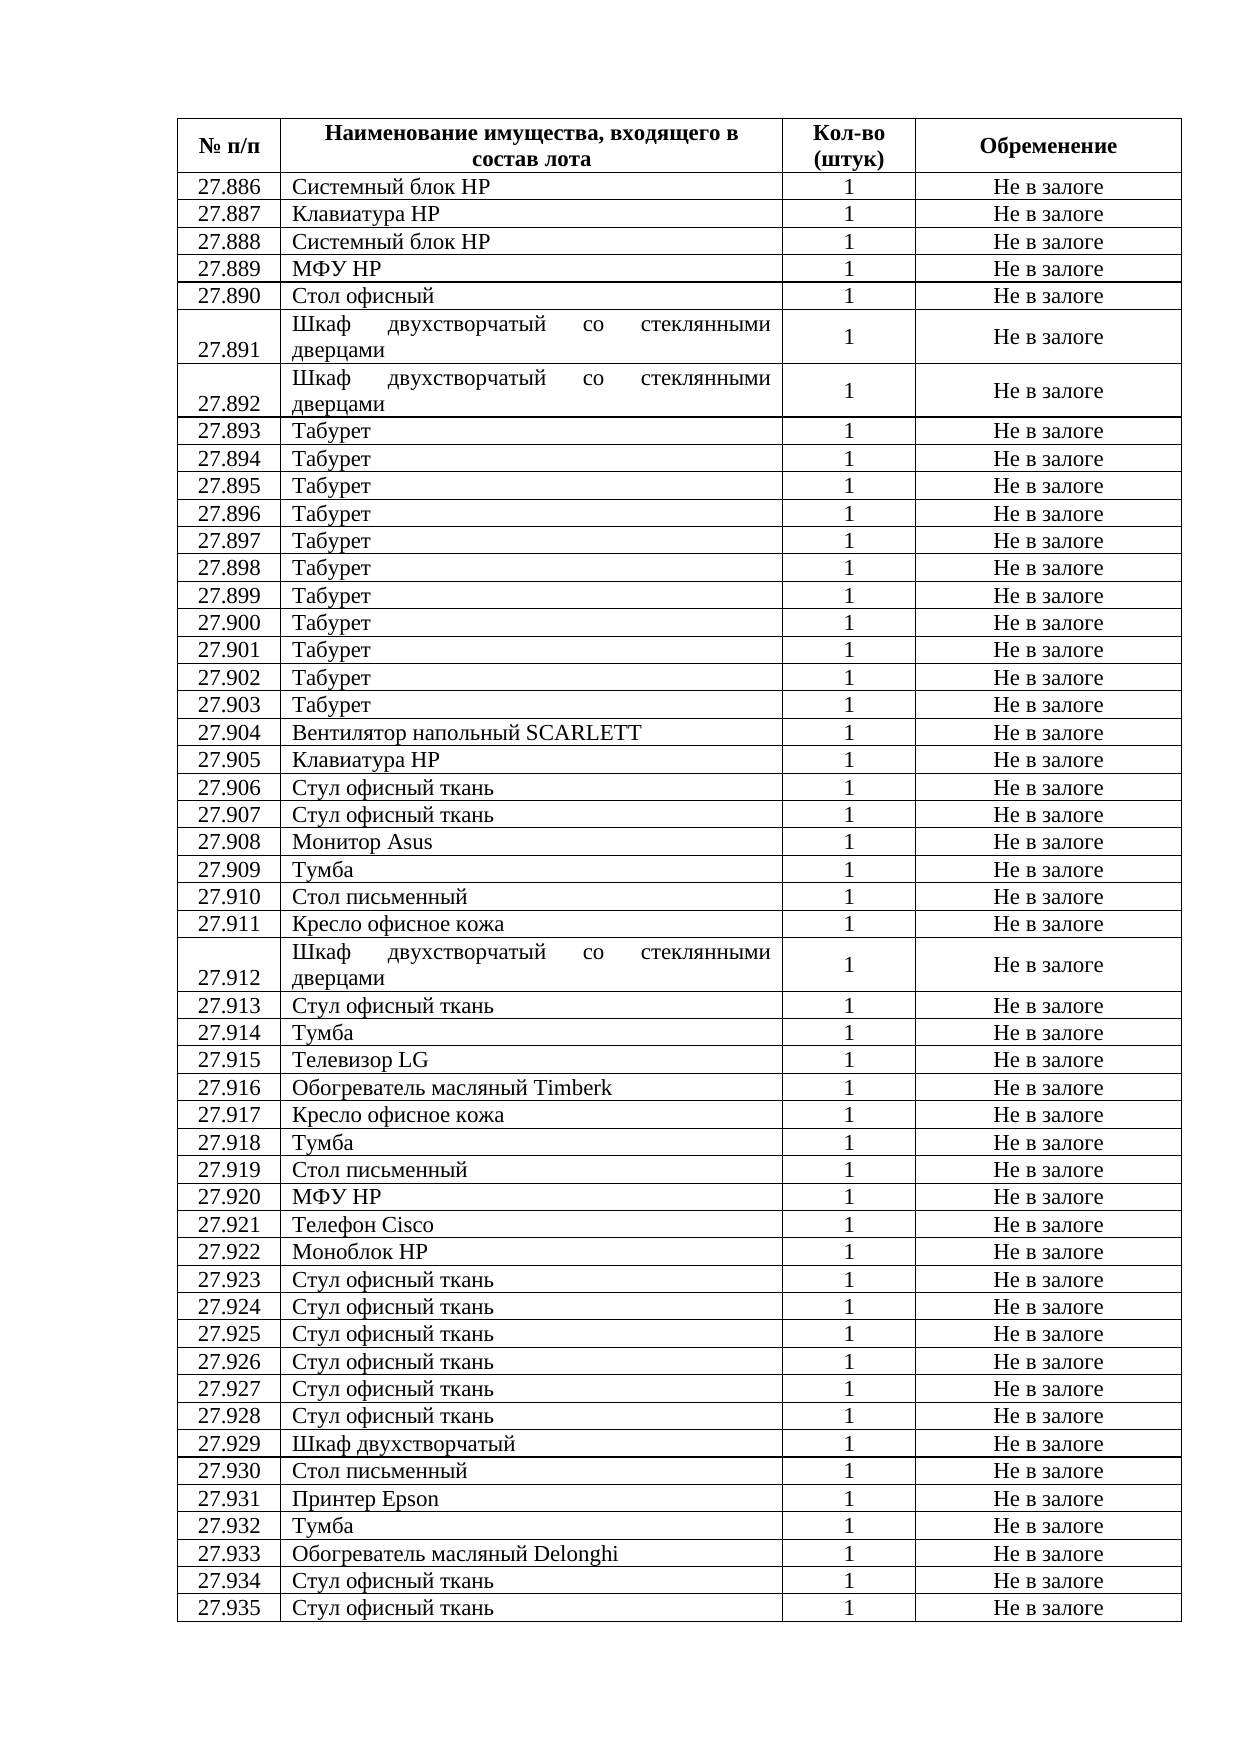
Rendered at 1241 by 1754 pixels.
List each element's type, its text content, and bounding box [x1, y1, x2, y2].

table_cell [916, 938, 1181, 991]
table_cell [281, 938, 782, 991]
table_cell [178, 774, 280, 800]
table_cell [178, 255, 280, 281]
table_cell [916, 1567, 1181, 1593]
table_header Кол-во (штук) [783, 119, 915, 172]
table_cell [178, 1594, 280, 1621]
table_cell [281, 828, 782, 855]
table_header Обременение [916, 119, 1181, 172]
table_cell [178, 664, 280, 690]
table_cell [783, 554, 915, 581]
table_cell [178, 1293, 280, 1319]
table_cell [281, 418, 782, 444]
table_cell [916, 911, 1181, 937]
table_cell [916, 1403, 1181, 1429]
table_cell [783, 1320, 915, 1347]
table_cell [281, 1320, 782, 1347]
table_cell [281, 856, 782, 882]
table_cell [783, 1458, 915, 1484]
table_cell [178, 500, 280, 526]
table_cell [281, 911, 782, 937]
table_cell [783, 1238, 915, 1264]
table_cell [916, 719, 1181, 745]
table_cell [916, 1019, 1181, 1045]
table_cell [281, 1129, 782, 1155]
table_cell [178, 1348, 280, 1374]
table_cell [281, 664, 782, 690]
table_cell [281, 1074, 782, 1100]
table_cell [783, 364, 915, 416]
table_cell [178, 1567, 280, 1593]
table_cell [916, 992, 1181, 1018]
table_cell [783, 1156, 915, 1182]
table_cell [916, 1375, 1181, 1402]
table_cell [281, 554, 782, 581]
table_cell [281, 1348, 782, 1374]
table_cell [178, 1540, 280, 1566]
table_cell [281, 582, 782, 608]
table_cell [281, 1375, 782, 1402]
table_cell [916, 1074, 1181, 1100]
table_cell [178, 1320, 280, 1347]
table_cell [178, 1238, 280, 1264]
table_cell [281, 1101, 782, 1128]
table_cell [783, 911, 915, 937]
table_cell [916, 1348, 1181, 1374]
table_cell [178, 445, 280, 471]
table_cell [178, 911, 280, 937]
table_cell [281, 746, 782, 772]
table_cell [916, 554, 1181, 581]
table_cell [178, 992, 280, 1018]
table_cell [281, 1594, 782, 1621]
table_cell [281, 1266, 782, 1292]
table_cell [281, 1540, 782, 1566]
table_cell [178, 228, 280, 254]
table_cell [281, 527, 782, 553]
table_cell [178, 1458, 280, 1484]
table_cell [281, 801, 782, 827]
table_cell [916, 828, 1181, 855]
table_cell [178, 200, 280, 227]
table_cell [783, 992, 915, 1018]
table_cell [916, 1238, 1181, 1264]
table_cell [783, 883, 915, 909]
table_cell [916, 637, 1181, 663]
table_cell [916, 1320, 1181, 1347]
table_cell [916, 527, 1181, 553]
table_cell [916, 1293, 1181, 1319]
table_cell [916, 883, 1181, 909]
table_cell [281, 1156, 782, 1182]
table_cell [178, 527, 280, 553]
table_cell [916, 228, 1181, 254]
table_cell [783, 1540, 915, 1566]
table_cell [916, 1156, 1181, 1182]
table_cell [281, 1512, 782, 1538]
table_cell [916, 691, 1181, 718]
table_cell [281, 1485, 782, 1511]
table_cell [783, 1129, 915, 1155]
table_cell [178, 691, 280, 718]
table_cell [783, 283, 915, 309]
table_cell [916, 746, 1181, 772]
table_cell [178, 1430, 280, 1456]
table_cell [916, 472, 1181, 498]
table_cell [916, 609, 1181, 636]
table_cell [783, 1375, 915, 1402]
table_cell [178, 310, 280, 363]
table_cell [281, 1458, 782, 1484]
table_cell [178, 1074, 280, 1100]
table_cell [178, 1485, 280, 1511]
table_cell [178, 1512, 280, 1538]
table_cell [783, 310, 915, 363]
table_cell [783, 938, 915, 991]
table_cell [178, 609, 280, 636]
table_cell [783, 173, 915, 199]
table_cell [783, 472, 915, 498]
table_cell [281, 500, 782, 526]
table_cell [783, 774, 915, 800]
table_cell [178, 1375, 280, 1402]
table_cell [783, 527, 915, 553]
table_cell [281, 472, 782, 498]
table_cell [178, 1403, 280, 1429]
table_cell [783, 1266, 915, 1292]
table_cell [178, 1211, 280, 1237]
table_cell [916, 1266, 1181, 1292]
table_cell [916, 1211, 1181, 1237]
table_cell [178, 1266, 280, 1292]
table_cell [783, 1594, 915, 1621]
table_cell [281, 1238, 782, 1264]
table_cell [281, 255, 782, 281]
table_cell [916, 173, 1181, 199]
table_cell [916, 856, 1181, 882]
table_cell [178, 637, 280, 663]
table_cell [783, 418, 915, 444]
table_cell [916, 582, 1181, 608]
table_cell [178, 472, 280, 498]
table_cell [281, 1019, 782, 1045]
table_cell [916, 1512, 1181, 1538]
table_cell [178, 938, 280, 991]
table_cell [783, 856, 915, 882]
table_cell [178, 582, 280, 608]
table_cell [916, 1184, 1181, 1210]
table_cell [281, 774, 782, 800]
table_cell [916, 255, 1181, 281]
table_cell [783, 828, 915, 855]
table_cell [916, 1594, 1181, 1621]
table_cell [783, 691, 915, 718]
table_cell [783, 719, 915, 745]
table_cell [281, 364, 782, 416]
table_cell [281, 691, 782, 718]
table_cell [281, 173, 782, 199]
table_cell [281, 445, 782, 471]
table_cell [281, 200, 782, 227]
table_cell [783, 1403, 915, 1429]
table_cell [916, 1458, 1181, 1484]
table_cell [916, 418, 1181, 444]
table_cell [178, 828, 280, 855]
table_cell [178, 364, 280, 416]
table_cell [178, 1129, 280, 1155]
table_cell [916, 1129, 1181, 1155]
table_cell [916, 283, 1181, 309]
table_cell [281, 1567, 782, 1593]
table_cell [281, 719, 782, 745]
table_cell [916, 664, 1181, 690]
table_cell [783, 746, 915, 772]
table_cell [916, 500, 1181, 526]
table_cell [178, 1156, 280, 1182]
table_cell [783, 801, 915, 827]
table_header № п/п [178, 119, 280, 172]
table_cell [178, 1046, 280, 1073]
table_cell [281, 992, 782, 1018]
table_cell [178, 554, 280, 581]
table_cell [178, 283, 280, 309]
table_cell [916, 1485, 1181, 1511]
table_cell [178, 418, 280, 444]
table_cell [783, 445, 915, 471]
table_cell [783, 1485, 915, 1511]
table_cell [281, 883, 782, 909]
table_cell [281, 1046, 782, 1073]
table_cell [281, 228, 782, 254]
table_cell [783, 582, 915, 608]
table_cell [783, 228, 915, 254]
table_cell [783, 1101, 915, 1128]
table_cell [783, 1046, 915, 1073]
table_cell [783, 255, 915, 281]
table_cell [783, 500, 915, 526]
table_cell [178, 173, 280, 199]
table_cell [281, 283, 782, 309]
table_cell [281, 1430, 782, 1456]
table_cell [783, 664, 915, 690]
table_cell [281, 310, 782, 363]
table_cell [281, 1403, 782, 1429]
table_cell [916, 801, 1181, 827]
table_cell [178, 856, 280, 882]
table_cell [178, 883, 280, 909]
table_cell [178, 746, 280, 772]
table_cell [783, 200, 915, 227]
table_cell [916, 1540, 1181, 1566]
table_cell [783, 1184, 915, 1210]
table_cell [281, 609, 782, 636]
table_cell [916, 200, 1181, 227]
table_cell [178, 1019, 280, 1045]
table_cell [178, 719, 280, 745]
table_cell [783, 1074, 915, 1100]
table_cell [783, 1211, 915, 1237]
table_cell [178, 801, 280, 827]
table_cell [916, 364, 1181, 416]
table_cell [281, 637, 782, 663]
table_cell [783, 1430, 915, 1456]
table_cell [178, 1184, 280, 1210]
table_header Наименование имущества, входящего в состав лота [281, 119, 782, 172]
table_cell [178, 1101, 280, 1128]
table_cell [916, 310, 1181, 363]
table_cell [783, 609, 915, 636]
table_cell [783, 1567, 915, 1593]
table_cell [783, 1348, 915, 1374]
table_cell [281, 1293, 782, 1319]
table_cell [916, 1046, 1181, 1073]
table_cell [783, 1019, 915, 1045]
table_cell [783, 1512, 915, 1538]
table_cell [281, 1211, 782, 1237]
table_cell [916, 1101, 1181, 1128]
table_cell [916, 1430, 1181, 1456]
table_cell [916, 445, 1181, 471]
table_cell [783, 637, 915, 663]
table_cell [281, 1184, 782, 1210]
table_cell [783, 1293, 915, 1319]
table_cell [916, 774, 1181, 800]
